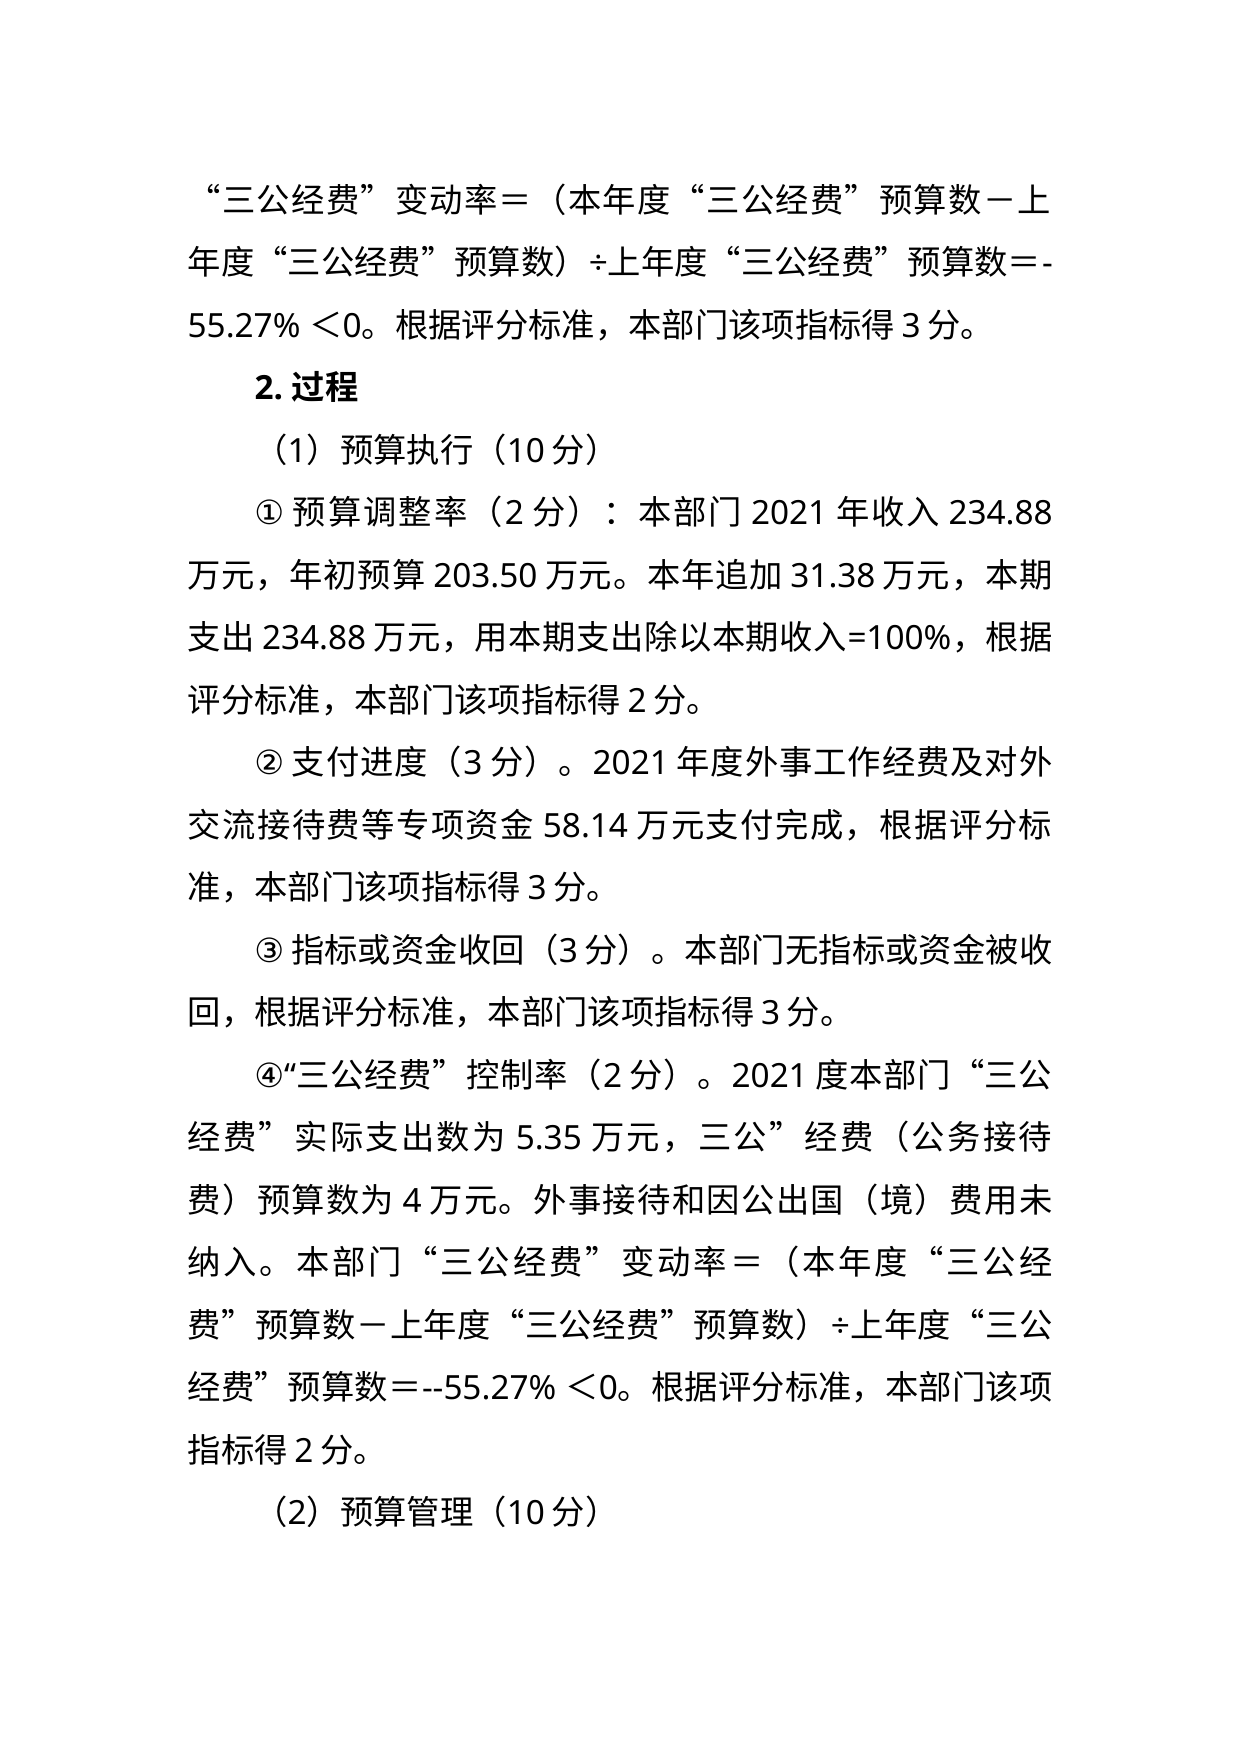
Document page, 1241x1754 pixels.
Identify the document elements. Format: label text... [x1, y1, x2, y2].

text （1）预算执行（10分） [187, 412, 1053, 474]
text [187, 162, 1053, 349]
text ①预算调整率（2分）：本部门2021年收入234.88万元，年初预算203.50万元。本年追加31.38万元，本期支出234.88万元，用本期支出除以本期收入=100%，根据评分标准，本部门该项指标得2分。 [187, 474, 1053, 724]
list 过程 [187, 349, 1053, 412]
text ②支付进度（3分）。2021年度外事工作经费及对外交流接待费等专项资金58.14万元支付完成，根据评分标准，本部门该项指标得3分。 [187, 724, 1053, 912]
text ④“三公经费”控制率（2分）。2021度本部门“三公经费”实际支出数为5.35万元，三公”经费（公务接待费）预算数为4万元。外事接待和因公出国（境）费用未纳入。本部门“三公经费”变动率＝（本年度“三公经费”预算数－上年度“三公经费”预算数）÷上年度“三公经费”预算数＝--55.27% ＜0。根据评分标准，本部门该项指标得2分。 [187, 1037, 1053, 1474]
text （2）预算管理（10分） [187, 1474, 1053, 1537]
text ③指标或资金收回（3分）。本部门无指标或资金被收回，根据评分标准，本部门该项指标得3分。 [187, 912, 1053, 1037]
